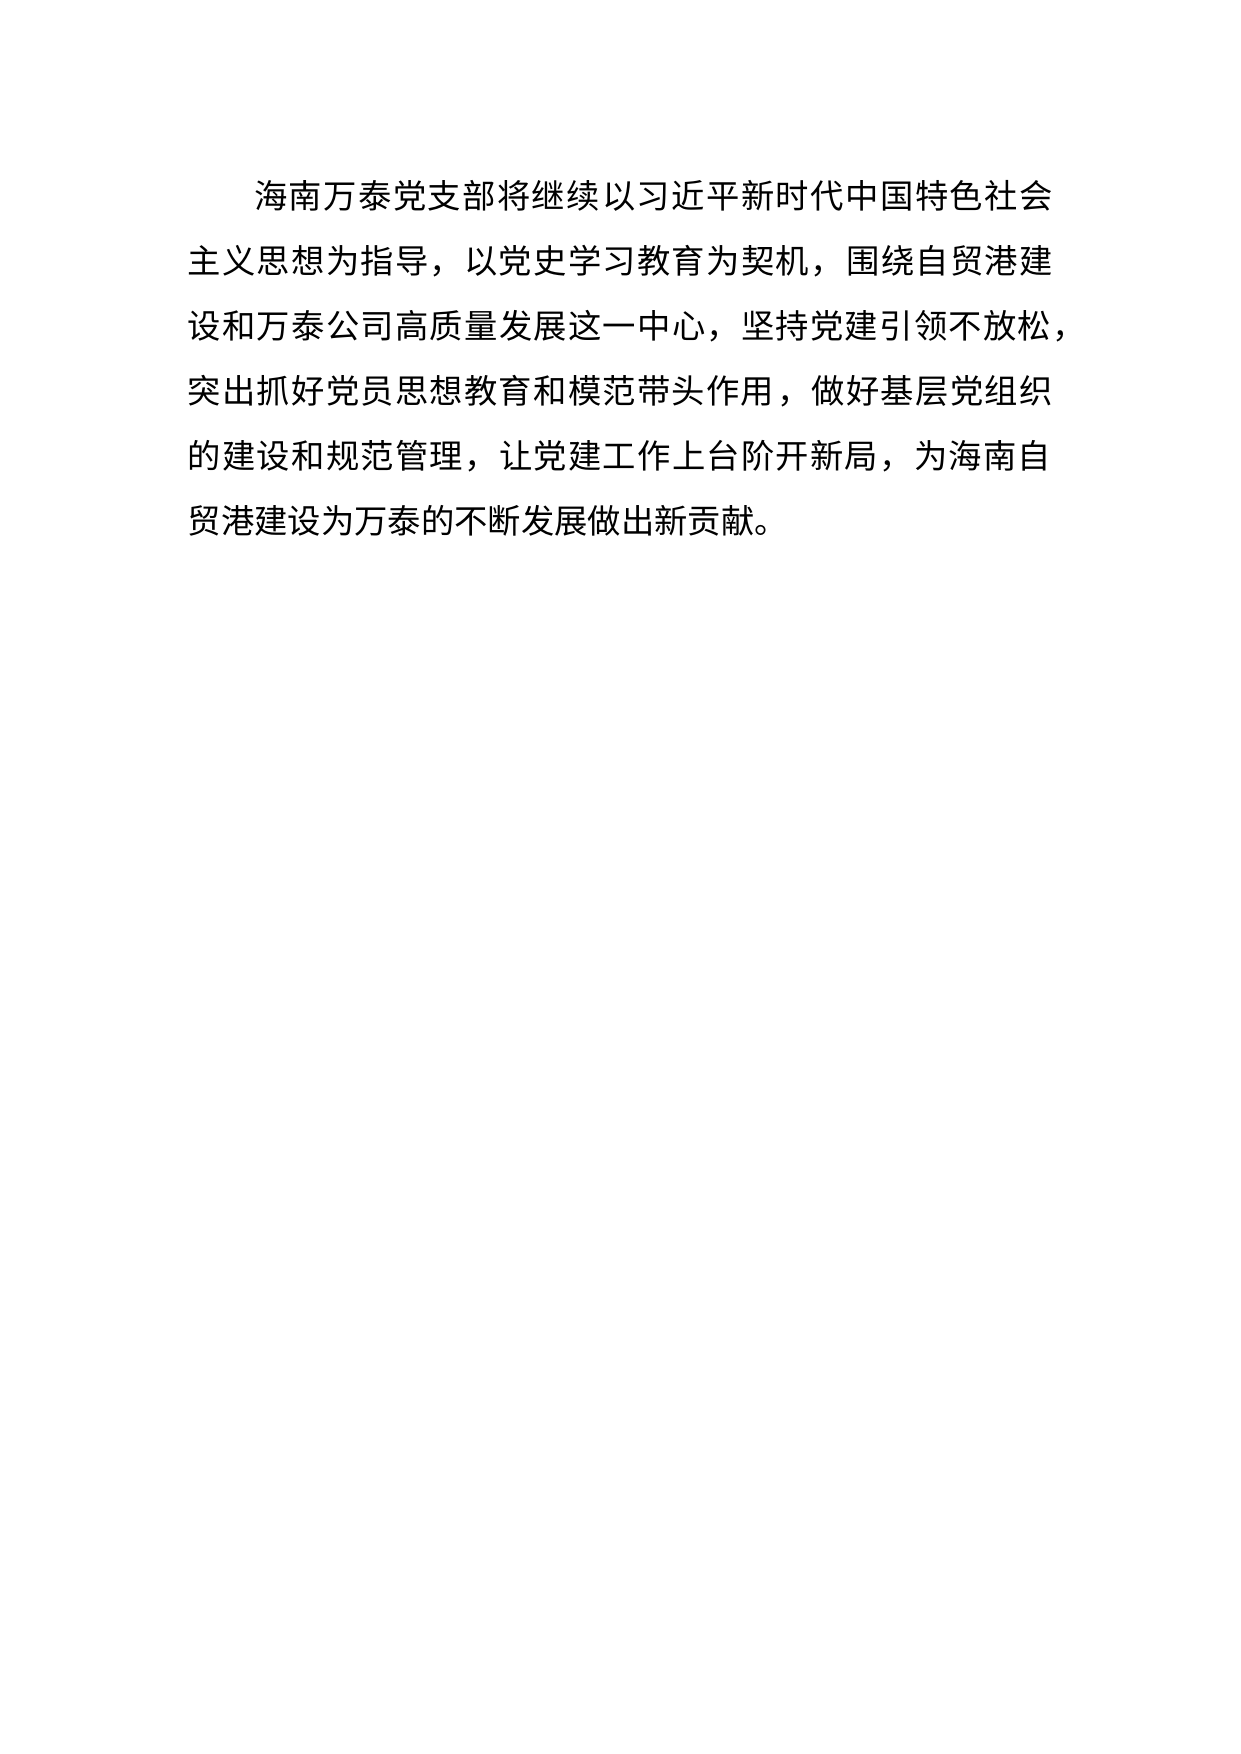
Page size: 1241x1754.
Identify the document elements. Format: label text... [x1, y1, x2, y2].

text 海南万泰党支部将继续以习近平新时代中国特色社会主义思想为指导，以党史学习教育为契机，围绕自贸港建设和万泰公司高质量发展这一中心，坚持党建引领不放松，突出抓好党员思想教育和模范带头作用，做好基层党组织的建设和规范管理，让党建工作上台阶开新局，为海南自贸港建设为万泰的不断发展做出新贡献。 [187, 162, 1053, 552]
